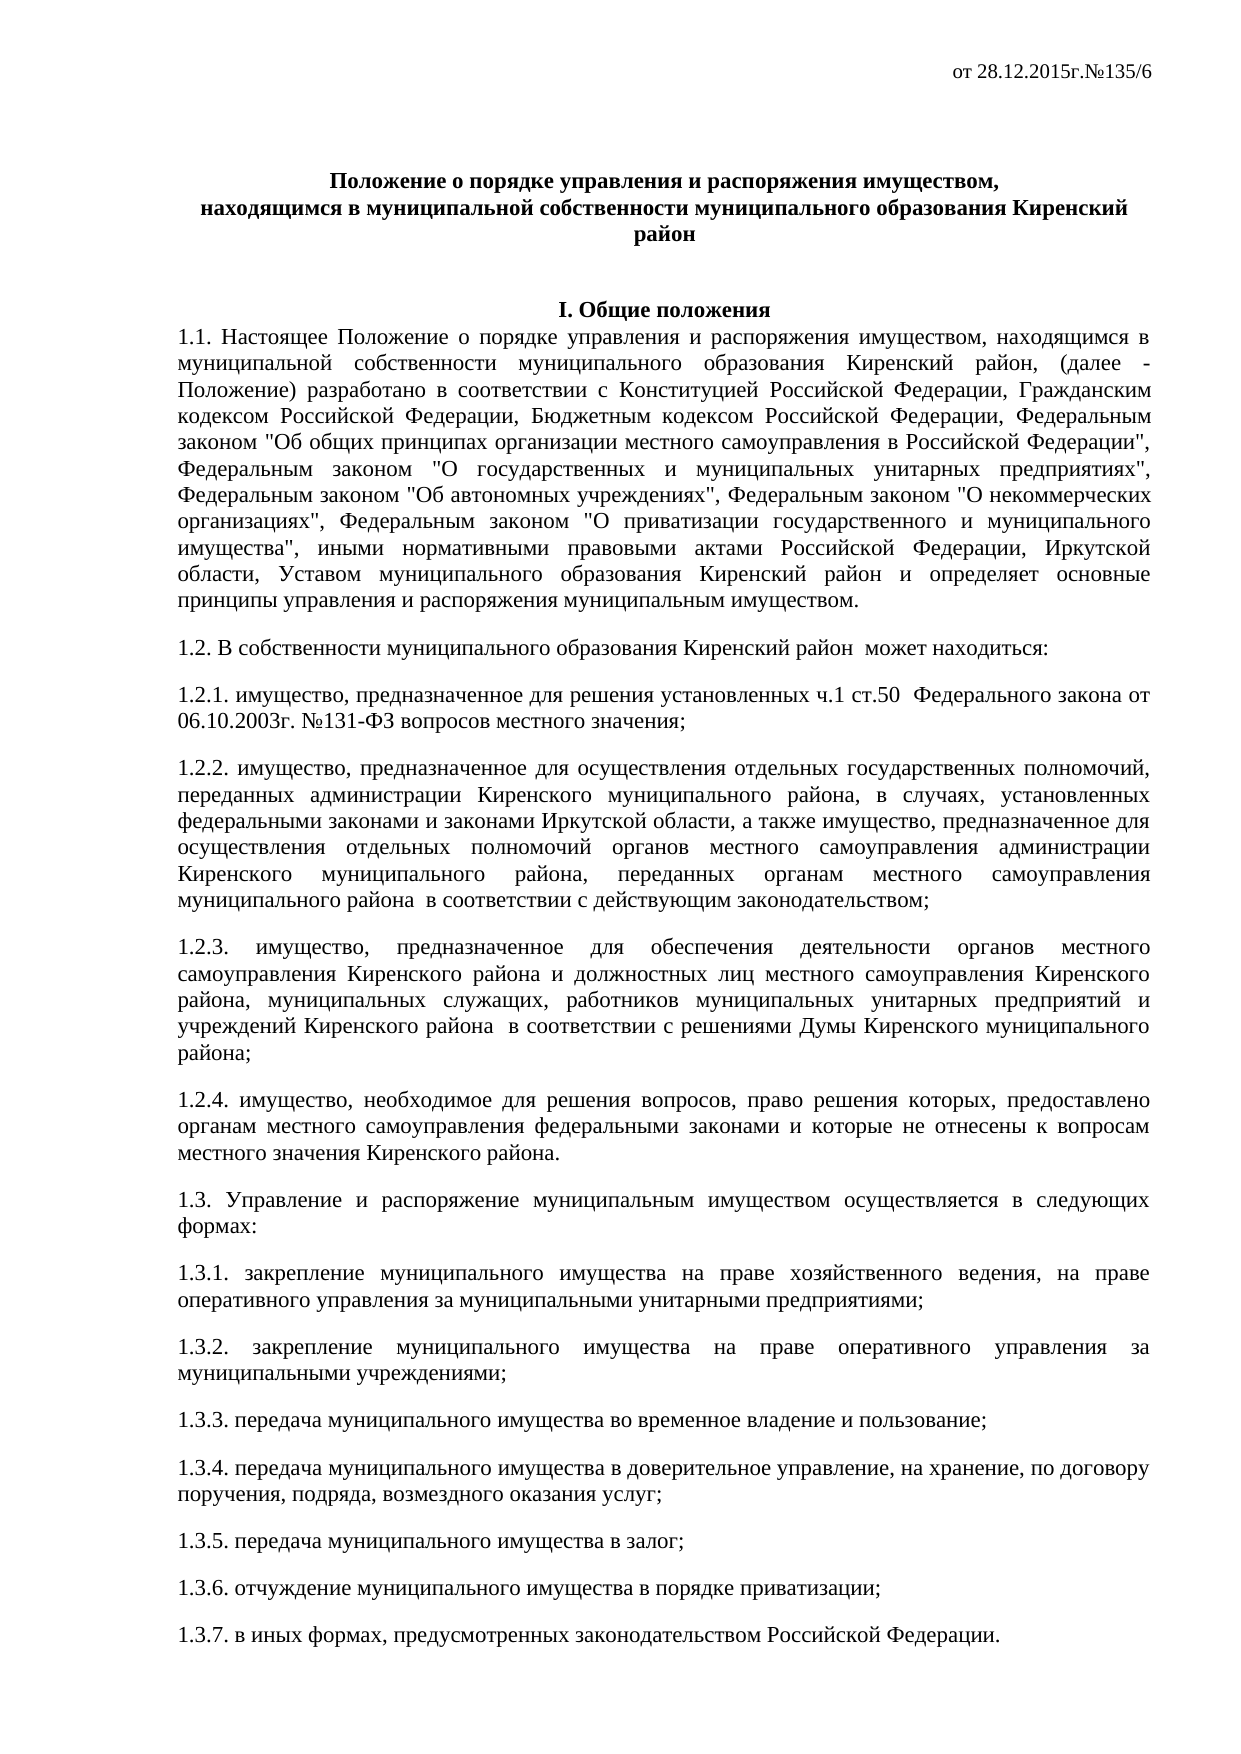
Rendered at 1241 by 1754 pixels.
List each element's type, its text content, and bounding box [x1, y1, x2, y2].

text 1.2.1. имущество, предназначенное для решения установленных ч.1 ст.50 Федерального закона от 06.10.2003г. №131-ФЗ вопросов местного значения; [177, 681, 1152, 733]
text 1.3.1. закрепление муниципального имущества на праве хозяйственного ведения, на праве оперативного управления за муниципальными унитарными предприятиями; [177, 1259, 1152, 1312]
text 1.3.7. в иных формах, предусмотренных законодательством Российской Федерации. [177, 1622, 1152, 1648]
text 1.2.3. имущество, предназначенное для обеспечения деятельности органов местного самоуправления Киренского района и должностных лиц местного самоуправления Киренского района, муниципальных служащих, работников муниципальных унитарных предприятий и учреждений Киренского района в соответствии с решениями Думы Киренского муниципального района; [177, 933, 1152, 1065]
text 1.3.5. передача муниципального имущества в залог; [177, 1527, 1152, 1553]
text 1.2. В собственности муниципального образования Киренский район может находиться: [177, 634, 1152, 660]
text от 28.12.2015г.№135/6 [177, 59, 1152, 83]
text 1.3.2. закрепление муниципального имущества на праве оперативного управления за муниципальными учреждениями; [177, 1333, 1152, 1386]
text 1.2.2. имущество, предназначенное для осуществления отдельных государственных полномочий, переданных администрации Киренского муниципального района, в случаях, установленных федеральными законами и законами Иркутской области, а также имущество, предназначенное для осуществления отдельных полномочий органов местного самоуправления администрации Киренского муниципального района, переданных органам местного самоуправления муниципального района в соответствии с действующим законодательством; [177, 754, 1152, 912]
text 1.3.4. передача муниципального имущества в доверительное управление, на хранение, по договору поручения, подряда, возмездного оказания услуг; [177, 1454, 1152, 1506]
text 1.1. Настоящее Положение о порядке управления и распоряжения имуществом, находящимся в муниципальной собственности муниципального образования Киренский район, (далее - Положение) разработано в соответствии с Конституцией Российской Федерации, Гражданским кодексом Российской Федерации, Бюджетным кодексом Российской Федерации, Федеральным законом "Об общих принципах организации местного самоуправления в Российской Федерации", Федеральным законом "О государственных и муниципальных унитарных предприятиях", Федеральным законом "Об автономных учреждениях", Федеральным законом "О некоммерческих организациях", Федеральным законом "О приватизации государственного и муниципального имущества", иными нормативными правовыми актами Российской Федерации, Иркутской области, Уставом муниципального образования Киренский район и определяет основные принципы управления и распоряжения муниципальным имуществом. [177, 323, 1152, 613]
subtitle I. Общие положения [177, 297, 1152, 323]
text 1.3.3. передача муниципального имущества во временное владение и пользование; [177, 1406, 1152, 1433]
text 1.3.6. отчуждение муниципального имущества в порядке приватизации; [177, 1574, 1152, 1601]
text 1.2.4. имущество, необходимое для решения вопросов, право решения которых, предоставлено органам местного самоуправления федеральными законами и которые не отнесены к вопросам местного значения Киренского района. [177, 1086, 1152, 1165]
subtitle Положение о порядке управления и распоряжения имуществом, находящимся в муниципальной собственности муниципального образования Киренский район [177, 167, 1152, 247]
text 1.3. Управление и распоряжение муниципальным имуществом осуществляется в следующих формах: [177, 1186, 1152, 1238]
